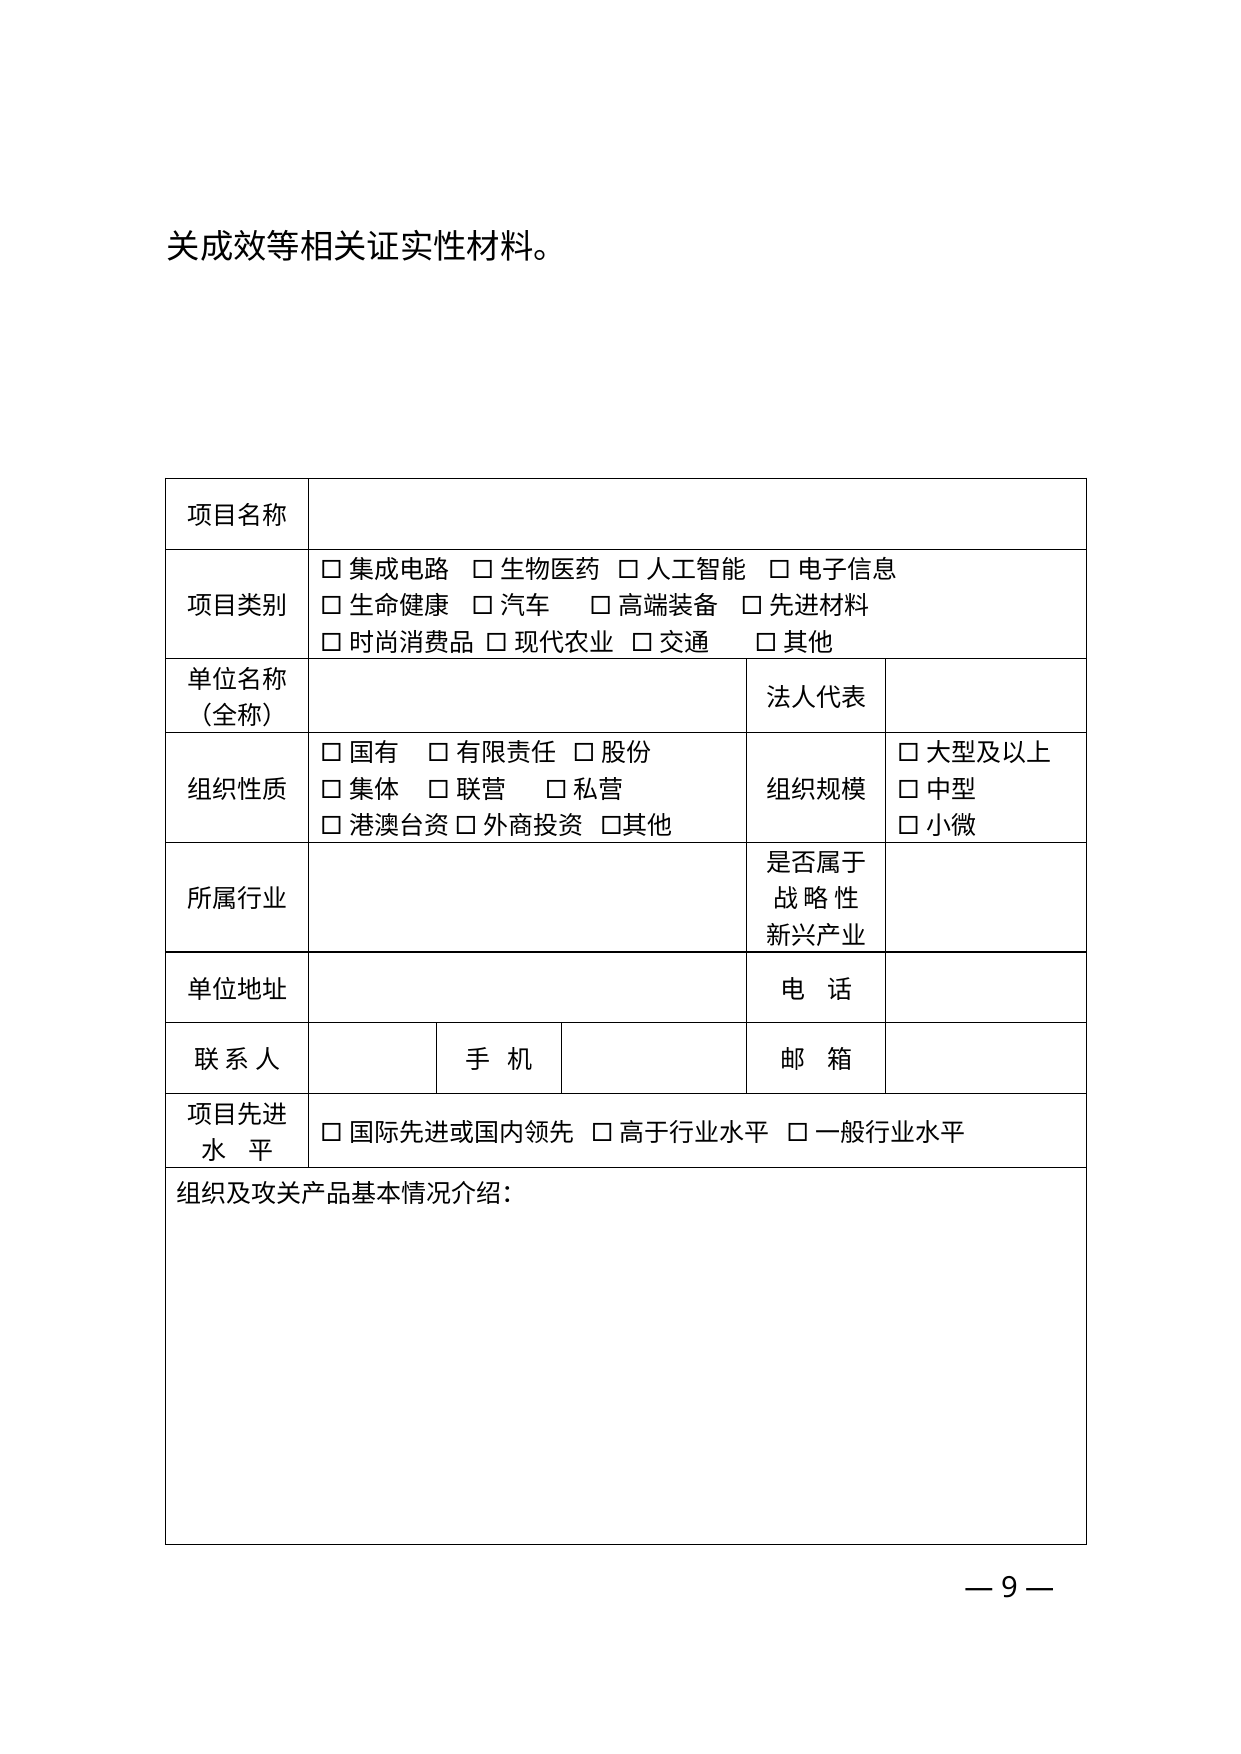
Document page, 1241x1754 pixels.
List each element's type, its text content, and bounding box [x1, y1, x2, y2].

table_cell 国际先进或国内领先 高于行业水平 一般行业水平 [309, 1094, 1086, 1167]
table_cell [886, 1023, 1086, 1093]
table_cell 大型及以上 中型 小微 [886, 733, 1086, 842]
table_cell 单位名称 （全称） [166, 659, 308, 732]
table_cell [886, 843, 1086, 951]
table_cell 联 系 人 [166, 1023, 308, 1093]
table_cell 组织及攻关产品基本情况介绍： [166, 1168, 1086, 1544]
table_cell 组织规模 [747, 733, 885, 842]
table_cell 项目先进水 平 [166, 1094, 308, 1167]
table_cell 组织性质 [166, 733, 308, 842]
table_cell 电 话 [747, 953, 885, 1022]
table_cell 项目类别 [166, 550, 308, 658]
table_cell 所属行业 [166, 843, 308, 951]
table_cell [309, 843, 746, 951]
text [167, 219, 1085, 268]
table_cell [309, 953, 746, 1022]
table_cell 国有 有限责任 股份 集体 联营 私营 港澳台资 外商投资 其他 [309, 733, 746, 842]
table_header [309, 479, 1086, 548]
table_cell 是否属于战 略 性 新兴产业 [747, 843, 885, 951]
table_cell [886, 659, 1086, 732]
table_cell [309, 1023, 436, 1093]
table_cell 集成电路 生物医药 人工智能 电子信息 生命健康 汽车 高端装备 先进材料 时尚消费品 现代农业 交通 其他 [309, 550, 1086, 658]
table_cell 邮 箱 [747, 1023, 885, 1093]
table_cell 法人代表 [747, 659, 885, 732]
table_cell 手 机 [437, 1023, 561, 1093]
table_cell [886, 953, 1086, 1022]
table_header 项目名称 [166, 479, 308, 548]
table_cell 单位地址 [166, 953, 308, 1022]
table_cell [309, 659, 746, 732]
table_cell [562, 1023, 746, 1093]
